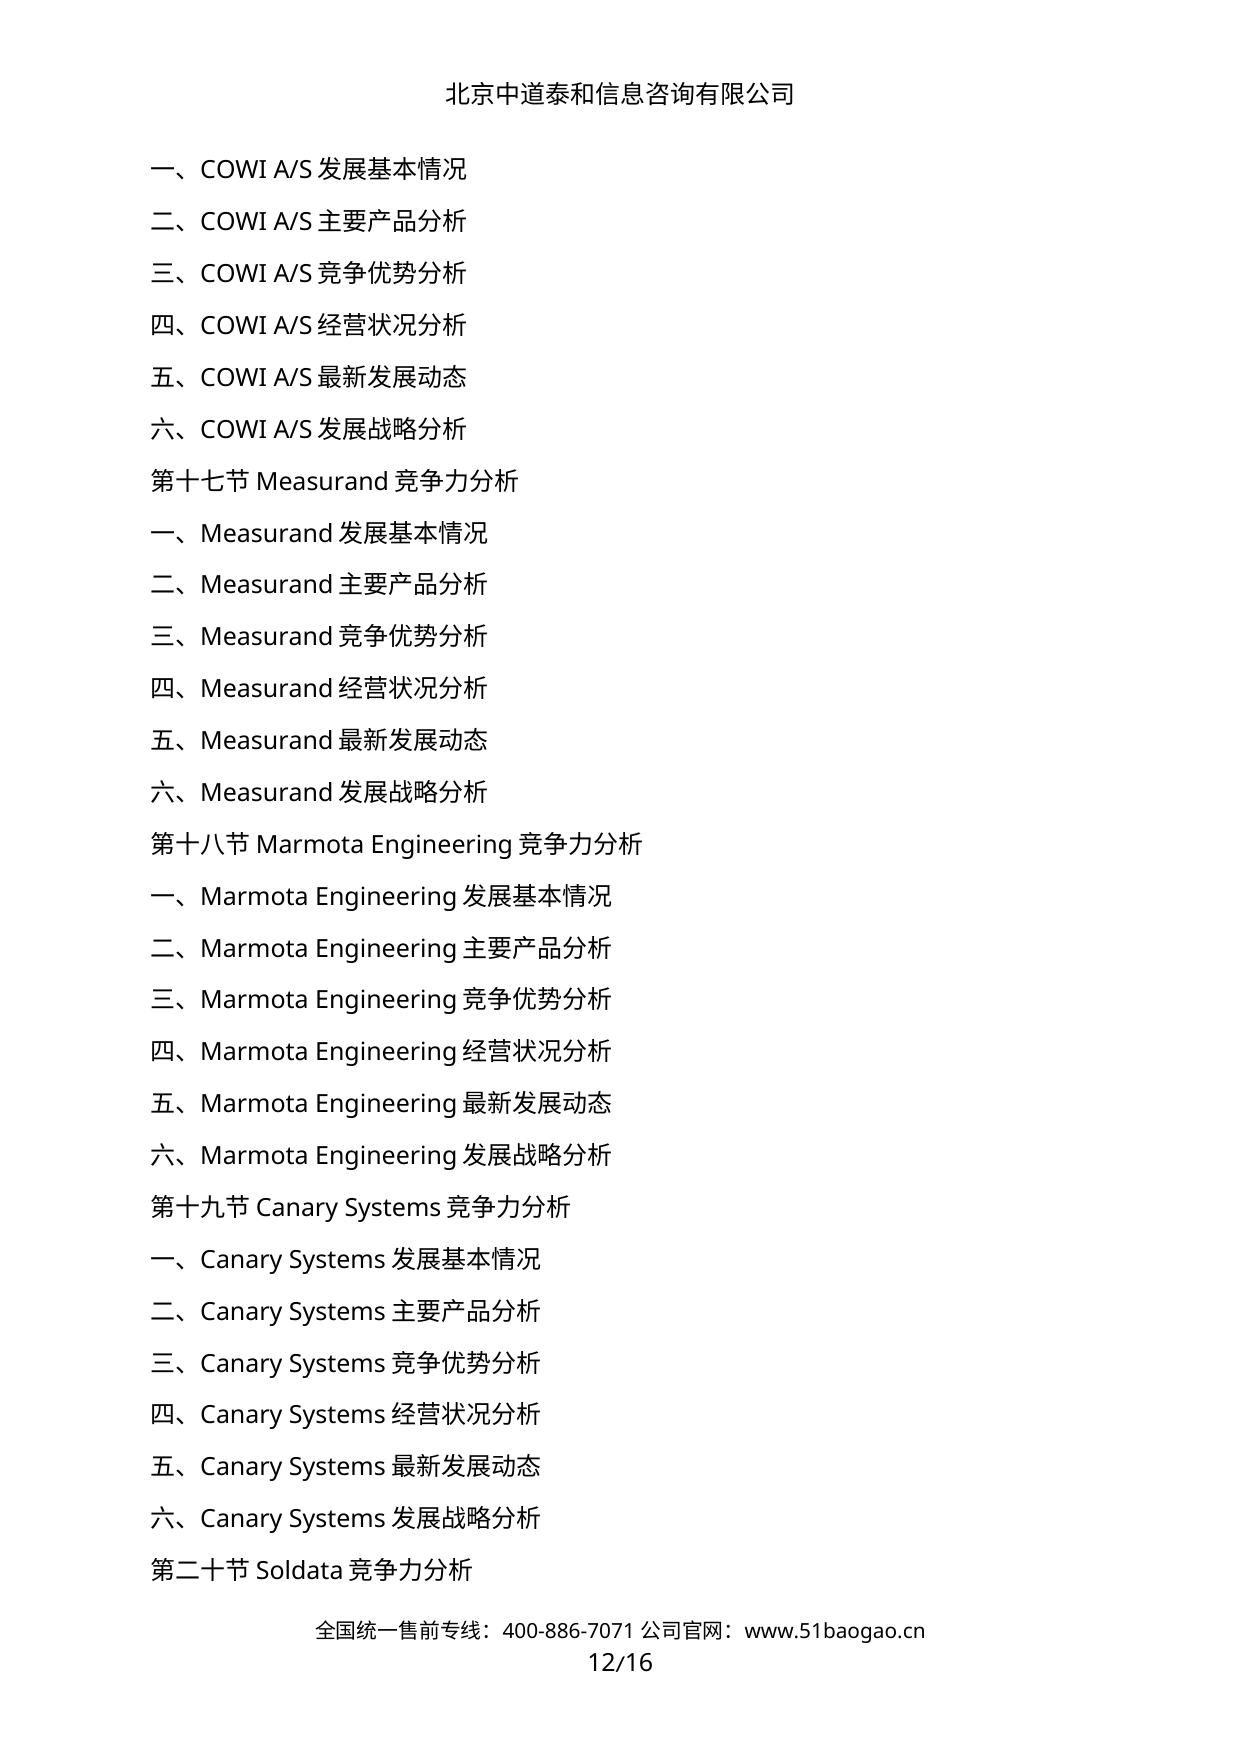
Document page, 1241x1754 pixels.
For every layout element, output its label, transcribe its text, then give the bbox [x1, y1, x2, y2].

text 三、Marmota Engineering竞争优势分析 [150, 980, 1090, 1016]
text 五、Measurand最新发展动态 [150, 721, 1090, 757]
text 三、Canary Systems竞争优势分析 [150, 1343, 1090, 1379]
text 第二十节 Soldata竞争力分析 [150, 1551, 1090, 1587]
text 三、COWI A/S竞争优势分析 [150, 254, 1090, 290]
text 第十七节 Measurand竞争力分析 [150, 461, 1090, 497]
text 五、Marmota Engineering最新发展动态 [150, 1084, 1090, 1120]
text 六、COWI A/S发展战略分析 [150, 409, 1090, 446]
text 一、Measurand发展基本情况 [150, 513, 1090, 549]
text 二、Marmota Engineering主要产品分析 [150, 928, 1090, 964]
text 四、Marmota Engineering经营状况分析 [150, 1032, 1090, 1068]
text 第十九节 Canary Systems竞争力分析 [150, 1187, 1090, 1224]
text 一、COWI A/S发展基本情况 [150, 150, 1090, 186]
text 二、COWI A/S主要产品分析 [150, 202, 1090, 238]
text 六、Canary Systems发展战略分析 [150, 1499, 1090, 1535]
text 五、Canary Systems最新发展动态 [150, 1447, 1090, 1483]
text 二、Measurand主要产品分析 [150, 565, 1090, 601]
text 一、Canary Systems发展基本情况 [150, 1239, 1090, 1276]
text 五、COWI A/S最新发展动态 [150, 357, 1090, 394]
text 六、Measurand发展战略分析 [150, 772, 1090, 809]
text 一、Marmota Engineering发展基本情况 [150, 876, 1090, 912]
text 第十八节 Marmota Engineering竞争力分析 [150, 824, 1090, 861]
text 二、Canary Systems主要产品分析 [150, 1291, 1090, 1327]
text 四、COWI A/S经营状况分析 [150, 306, 1090, 342]
text 六、Marmota Engineering发展战略分析 [150, 1136, 1090, 1172]
text 四、Measurand经营状况分析 [150, 669, 1090, 705]
text 三、Measurand竞争优势分析 [150, 617, 1090, 653]
text 四、Canary Systems经营状况分析 [150, 1395, 1090, 1431]
